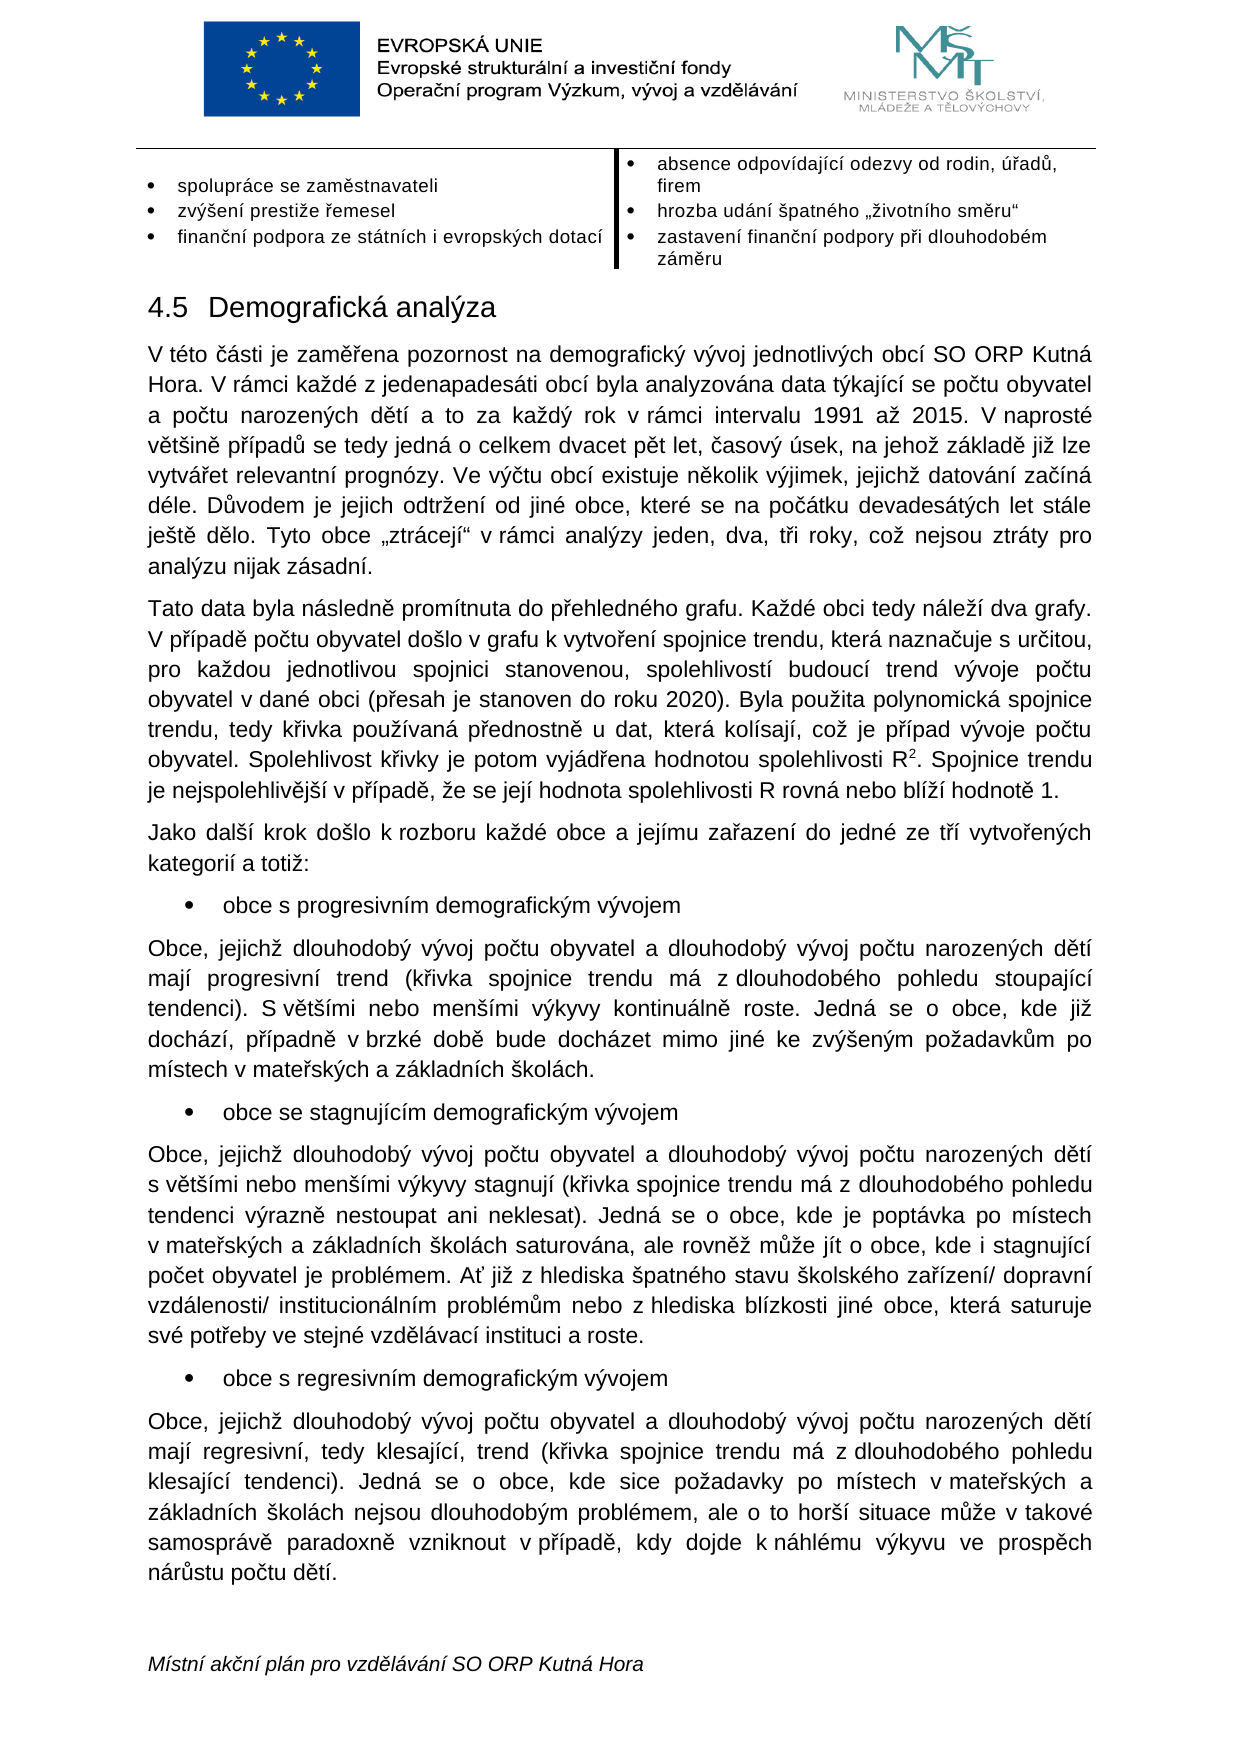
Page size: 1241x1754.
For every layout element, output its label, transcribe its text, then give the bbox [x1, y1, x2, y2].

subtitle Demografická analýza [148, 290, 1092, 324]
text Obce, jejichž dlouhodobý vývoj počtu obyvatel a dlouhodobý vývoj počtu narozených dětí mají regresivní, tedy klesající, trend (křivka spojnice trendu má z dlouhodobého pohledu klesající tendenci). Jedná se o obce, kde sice požadavky po místech v mateřských a základních školách nejsou dlouhodobým problémem, ale o to horší situace může v takové samosprávě paradoxně vzniknout v případě, kdy dojde k náhlému výkyvu ve prospěch nárůstu počtu dětí. [148, 1408, 1092, 1585]
list obce s regresivním demografickým vývojem [185, 1365, 1092, 1392]
text Obce, jejichž dlouhodobý vývoj počtu obyvatel a dlouhodobý vývoj počtu narozených dětí s většími nebo menšími výkyvy stagnují (křivka spojnice trendu má z dlouhodobého pohledu tendenci výrazně nestoupat ani neklesat). Jedná se o obce, kde je poptávka po místech v mateřských a základních školách saturována, ale rovněž může jít o obce, kde i stagnující počet obyvatel je problémem. Ať již z hlediska špatného stavu školského zařízení/ dopravní vzdálenosti/ institucionálním problémům nebo z hlediska blízkosti jiné obce, která saturuje své potřeby ve stejné vzdělávací instituci a roste. [148, 1141, 1092, 1349]
text Jako další krok došlo k rozboru každé obce a jejímu zařazení do jedné ze tří vytvořených kategorií a totiž: [148, 819, 1092, 876]
list obce se stagnujícím demografickým vývojem [185, 1098, 1092, 1125]
text V této části je zaměřena pozornost na demografický vývoj jednotlivých obcí SO ORP Kutná Hora. V rámci každé z jedenapadesáti obcí byla analyzována data týkající se počtu obyvatel a počtu narozených dětí a to za každý rok v rámci intervalu 1991 až 2015. V naprosté většině případů se tedy jedná o celkem dvacet pět let, časový úsek, na jehož základě již lze vytvářet relevantní prognózy. Ve výčtu obcí existuje několik výjimek, jejichž datování začíná déle. Důvodem je jejich odtržení od jiné obce, které se na počátku devadesátých let stále ještě dělo. Tyto obce „ztrácejí“ v rámci analýzy jeden, dva, tři roky, což nejsou ztráty pro analýzu nijak zásadní. [148, 341, 1092, 579]
text Tato data byla následně promítnuta do přehledného grafu. Každé obci tedy náleží dva grafy. V případě počtu obyvatel došlo v grafu k vytvoření spojnice trendu, která naznačuje s určitou, pro každou jednotlivou spojnici stanovenou, spolehlivostí budoucí trend vývoje počtu obyvatel v dané obci (přesah je stanoven do roku 2020). Byla použita polynomická spojnice trendu, tedy křivka používaná přednostně u dat, která kolísají, což je případ vývoje počtu obyvatel. Spolehlivost křivky je potom vyjádřena hodnotou spolehlivosti R2. Spojnice trendu je nejspolehlivější v případě, že se její hodnota spolehlivosti R rovná nebo blíží hodnotě 1. [148, 595, 1092, 803]
list obce s progresivním demografickým vývojem [185, 892, 1092, 919]
text Obce, jejichž dlouhodobý vývoj počtu obyvatel a dlouhodobý vývoj počtu narozených dětí mají progresivní trend (křivka spojnice trendu má z dlouhodobého pohledu stoupající tendenci). S většími nebo menšími výkyvy kontinuálně roste. Jedná se o obce, kde již dochází, případně v brzké době bude docházet mimo jiné ke zvýšeným požadavkům po místech v mateřských a základních školách. [148, 935, 1092, 1082]
picture [151, 10, 1096, 123]
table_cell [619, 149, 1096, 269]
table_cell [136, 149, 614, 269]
